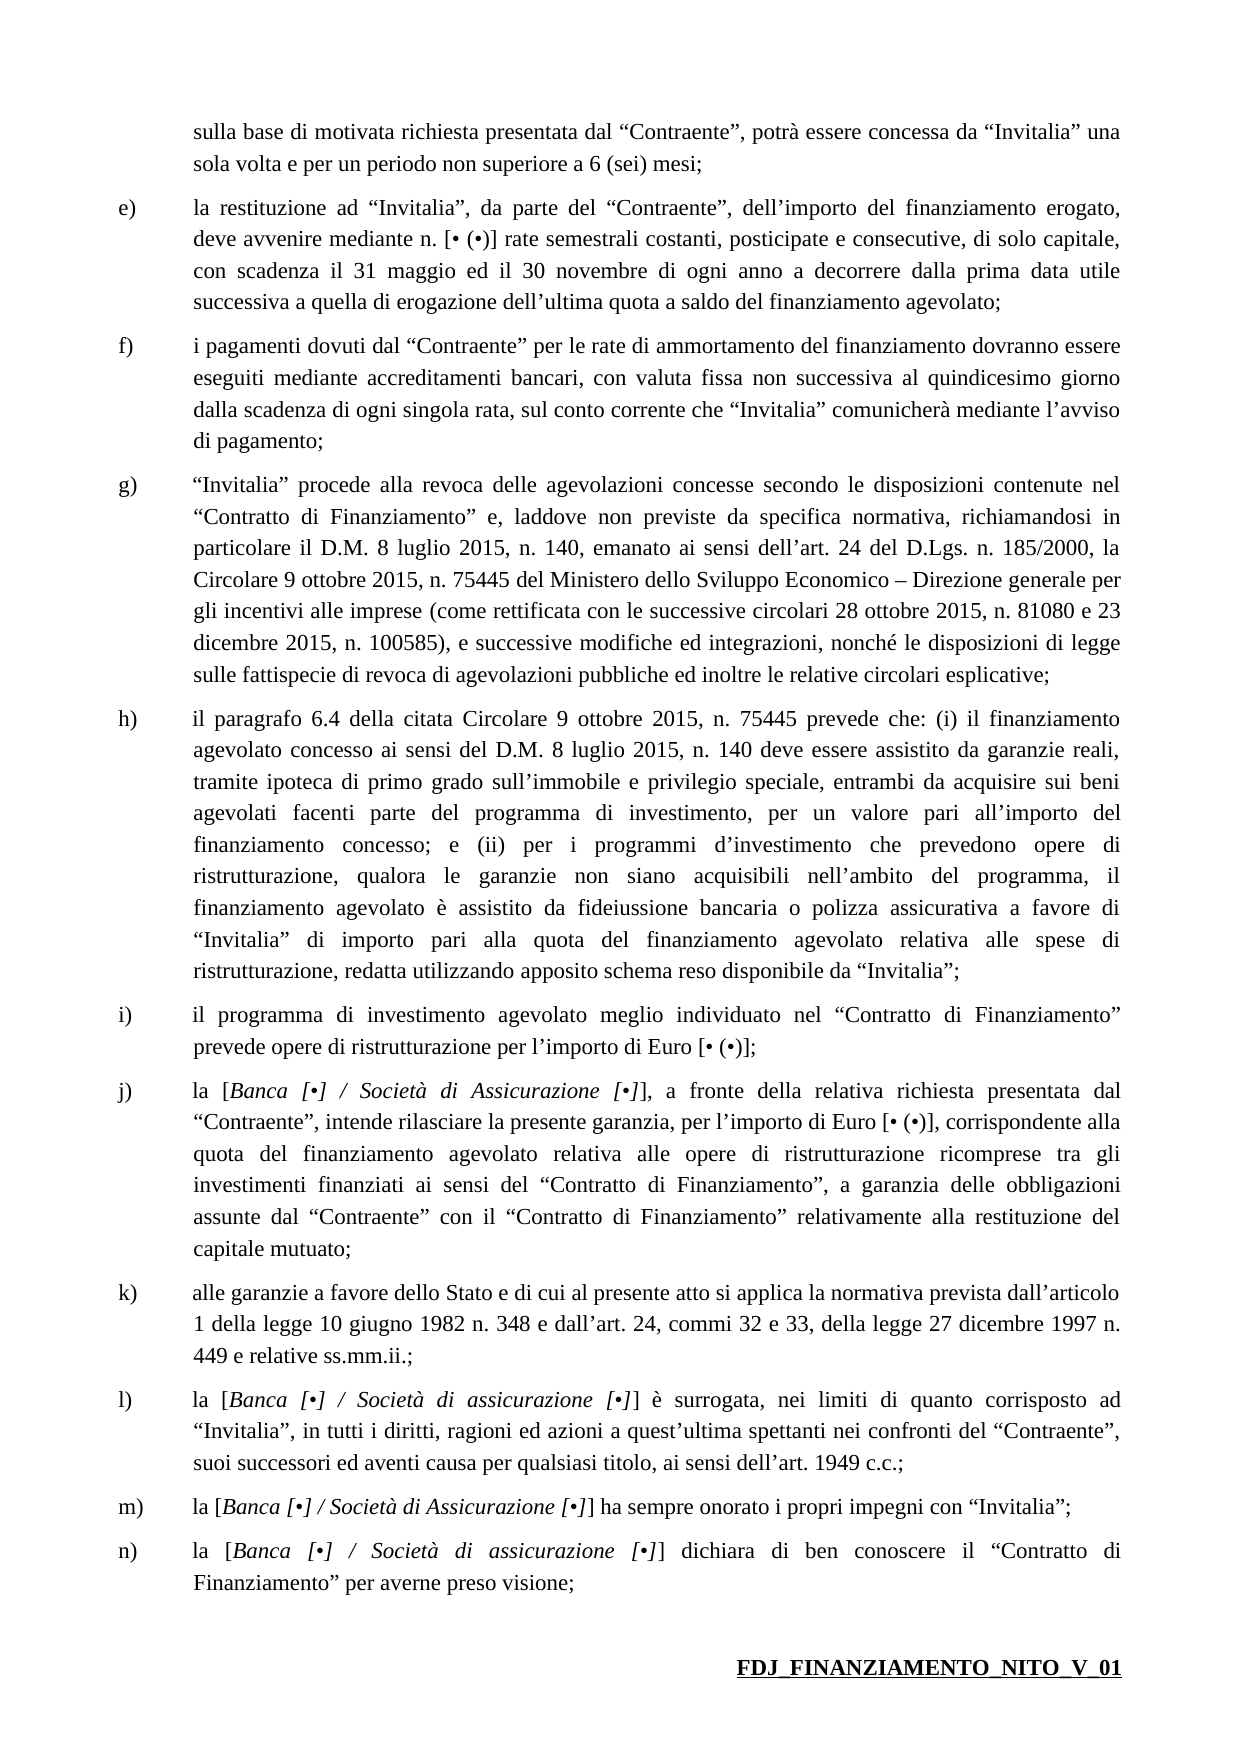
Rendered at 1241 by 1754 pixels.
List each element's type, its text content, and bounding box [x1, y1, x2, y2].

list la restituzione ad “Invitalia”, da parte del “Contraente”, dell’importo del finanziamento erogato, deve avvenire mediante n. [• (•)] rate semestrali costanti, posticipate e consecutive, di solo capitale, con scadenza il 31 maggio ed il 30 novembre di ogni anno a decorrere dalla prima data utile successiva a quella di erogazione dell’ultima quota a saldo del finanziamento agevolato; [118, 194, 1122, 315]
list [118, 118, 1122, 176]
list il programma di investimento agevolato meglio individuato nel “Contratto di Finanziamento” prevede opere di ristrutturazione per l’importo di Euro [• (•)]; [118, 1001, 1122, 1059]
list la [Banca [•] / Società di assicurazione [•]] dichiara di ben conoscere il “Contratto di Finanziamento” per averne preso visione; [118, 1537, 1122, 1595]
list il paragrafo 6.4 della citata Circolare 9 ottobre 2015, n. 75445 prevede che: (i) il finanziamento agevolato concesso ai sensi del D.M. 8 luglio 2015, n. 140 deve essere assistito da garanzie reali, tramite ipoteca di primo grado sull’immobile e privilegio speciale, entrambi da acquisire sui beni agevolati facenti parte del programma di investimento, per un valore pari all’importo del finanziamento concesso; e (ii) per i programmi d’investimento che prevedono opere di ristrutturazione, qualora le garanzie non siano acquisibili nell’ambito del programma, il finanziamento agevolato è assistito da fideiussione bancaria o polizza assicurativa a favore di “Invitalia” di importo pari alla quota del finanziamento agevolato relativa alle spese di ristrutturazione, redatta utilizzando apposito schema reso disponibile da “Invitalia”; [118, 705, 1122, 983]
list alle garanzie a favore dello Stato e di cui al presente atto si applica la normativa prevista dall’articolo 1 della legge 10 giugno 1982 n. 348 e dall’art. 24, commi 32 e 33, della legge 27 dicembre 1997 n. 449 e relative ss.mm.ii.; [118, 1279, 1122, 1368]
list i pagamenti dovuti dal “Contraente” per le rate di ammortamento del finanziamento dovranno essere eseguiti mediante accreditamenti bancari, con valuta fissa non successiva al quindicesimo giorno dalla scadenza di ogni singola rata, sul conto corrente che “Invitalia” comunicherà mediante l’avviso di pagamento; [118, 332, 1122, 453]
list la [Banca [•] / Società di Assicurazione [•]] ha sempre onorato i propri impegni con “Invitalia”; [118, 1493, 1122, 1519]
list la [Banca [•] / Società di Assicurazione [•]], a fronte della relativa richiesta presentata dal “Contraente”, intende rilasciare la presente garanzia, per l’importo di Euro [• (•)], corrispondente alla quota del finanziamento agevolato relativa alle opere di ristrutturazione ricomprese tra gli investimenti finanziati ai sensi del “Contratto di Finanziamento”, a garanzia delle obbligazioni assunte dal “Contraente” con il “Contratto di Finanziamento” relativamente alla restituzione del capitale mutuato; [118, 1077, 1122, 1261]
list “Invitalia” procede alla revoca delle agevolazioni concesse secondo le disposizioni contenute nel “Contratto di Finanziamento” e, laddove non previste da specifica normativa, richiamandosi in particolare il D.M. 8 luglio 2015, n. 140, emanato ai sensi dell’art. 24 del D.Lgs. n. 185/2000, la Circolare 9 ottobre 2015, n. 75445 del Ministero dello Sviluppo Economico – Direzione generale per gli incentivi alle imprese (come rettificata con le successive circolari 28 ottobre 2015, n. 81080 e 23 dicembre 2015, n. 100585), e successive modifiche ed integrazioni, nonché le disposizioni di legge sulle fattispecie di revoca di agevolazioni pubbliche ed inoltre le relative circolari esplicative; [118, 471, 1122, 687]
list la [Banca [•] / Società di assicurazione [•]] è surrogata, nei limiti di quanto corrisposto ad “Invitalia”, in tutti i diritti, ragioni ed azioni a quest’ultima spettanti nei confronti del “Contraente”, suoi successori ed aventi causa per qualsiasi titolo, ai sensi dell’art. 1949 c.c.; [118, 1386, 1122, 1475]
